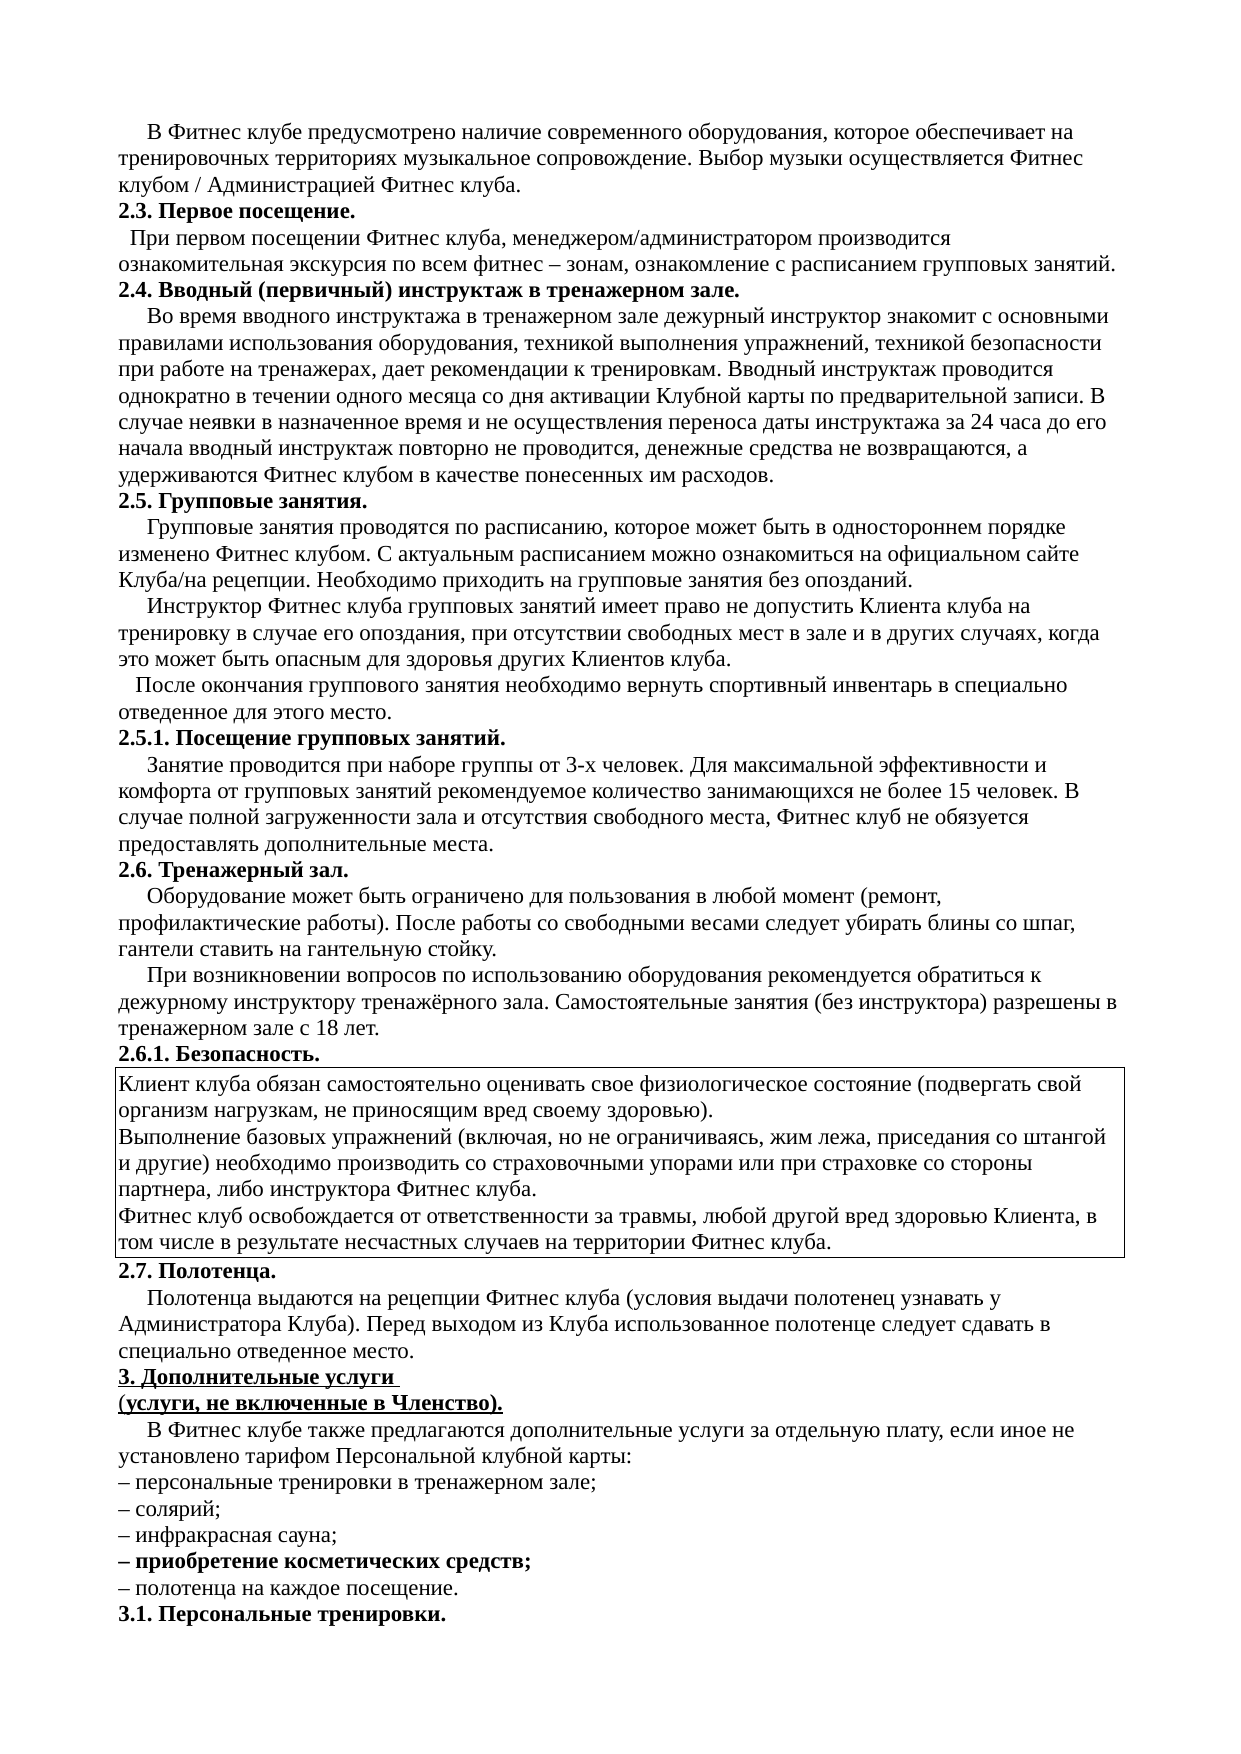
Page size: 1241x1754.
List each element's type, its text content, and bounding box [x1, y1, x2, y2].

text Во время вводного инструктажа в тренажерном зале дежурный инструктор знакомит с основными правилами использования оборудования, техникой выполнения упражнений, техникой безопасности при работе на тренажерах, дает рекомендации к тренировкам. Вводный инструктаж проводится однократно в течении одного месяца со дня активации Клубной карты по предварительной записи. В случае неявки в назначенное время и не осуществления переноса даты инструктажа за 24 часа до его начала вводный инструктаж повторно не проводится, денежные средства не возвращаются, а удерживаются Фитнес клубом в качестве понесенных им расходов. [118, 303, 1122, 487]
text При первом посещении Фитнес клуба, менеджером/администратором производится ознакомительная экскурсия по всем фитнес – зонам, ознакомление с расписанием групповых занятий. [118, 223, 1122, 276]
text Инструктор Фитнес клуба групповых занятий имеет право не допустить Клиента клуба на тренировку в случае его опоздания, при отсутствии свободных мест в зале и в других случаях, когда это может быть опасным для здоровья других Клиентов клуба. [118, 592, 1122, 672]
text 2.6.1. Безопасность. [118, 1041, 1122, 1067]
text 2.5.1. Посещение групповых занятий. [118, 724, 1122, 751]
text Выполнение базовых упражнений (включая, но не ограничиваясь, жим лежа, приседания со штангой и другие) необходимо производить со страховочными упорами или при страховке со стороны партнера, либо инструктора Фитнес клуба. [118, 1123, 1122, 1199]
text При возникновении вопросов по использованию оборудования рекомендуется обратиться к дежурному инструктору тренажёрного зала. Самостоятельные занятия (без инструктора) разрешены в тренажерном зале с 18 лет. [118, 961, 1122, 1041]
text Полотенца выдаются на рецепции Фитнес клуба (условия выдачи полотенец узнавать у Администратора Клуба). Перед выходом из Клуба использованное полотенце следует сдавать в специально отведенное место. [118, 1284, 1122, 1363]
text 2.7. Полотенца. [118, 1258, 1122, 1284]
text 2.6. Тренажерный зал. [118, 856, 1122, 882]
text – полотенца на каждое посещение. [118, 1574, 1122, 1600]
text – инфракрасная сауна; [118, 1521, 1122, 1547]
text 2.3. Первое посещение. [118, 197, 1122, 223]
text Фитнес клуб освобождается от ответственности за травмы, любой другой вред здоровью Клиента, в том числе в результате несчастных случаев на территории Фитнес клуба. [116, 1199, 1124, 1257]
text 3. Дополнительные услуги [118, 1363, 1122, 1389]
text – солярий; [118, 1495, 1122, 1521]
text В Фитнес клубе также предлагаются дополнительные услуги за отдельную плату, если иное не установлено тарифом Персональной клубной карты: [118, 1416, 1122, 1468]
text Оборудование может быть ограничено для пользования в любой момент (ремонт, профилактические работы). После работы со свободными весами следует убирать блины со шпаг, гантели ставить на гантельную стойку. [118, 882, 1122, 961]
text Клиент клуба обязан самостоятельно оценивать свое физиологическое состояние (подвергать свой организм нагрузкам, не приносящим вред своему здоровью). [116, 1068, 1124, 1123]
text – персональные тренировки в тренажерном зале; [118, 1468, 1122, 1495]
text – приобретение косметических средств; [118, 1547, 1122, 1574]
text Занятие проводится при наборе группы от 3-х человек. Для максимальной эффективности и комфорта от групповых занятий рекомендуемое количество занимающихся не более 15 человек. В случае полной загруженности зала и отсутствия свободного места, Фитнес клуб не обязуется предоставлять дополнительные места. [118, 751, 1122, 856]
text Групповые занятия проводятся по расписанию, которое может быть в одностороннем порядке изменено Фитнес клубом. С актуальным расписанием можно ознакомиться на официальном сайте Клуба/на рецепции. Необходимо приходить на групповые занятия без опозданий. [118, 513, 1122, 592]
text (услуги, не включенные в Членство). [118, 1389, 1122, 1416]
text 3.1. Персональные тренировки. [118, 1600, 1122, 1627]
text 2.5. Групповые занятия. [118, 487, 1122, 513]
text 2.4. Вводный (первичный) инструктаж в тренажерном зале. [118, 276, 1122, 303]
text В Фитнес клубе предусмотрено наличие современного оборудования, которое обеспечивает на тренировочных территориях музыкальное сопровождение. Выбор музыки осуществляется Фитнес клубом / Администрацией Фитнес клуба. [118, 118, 1122, 197]
text После окончания группового занятия необходимо вернуть спортивный инвентарь в специально отведенное для этого место. [118, 672, 1122, 724]
